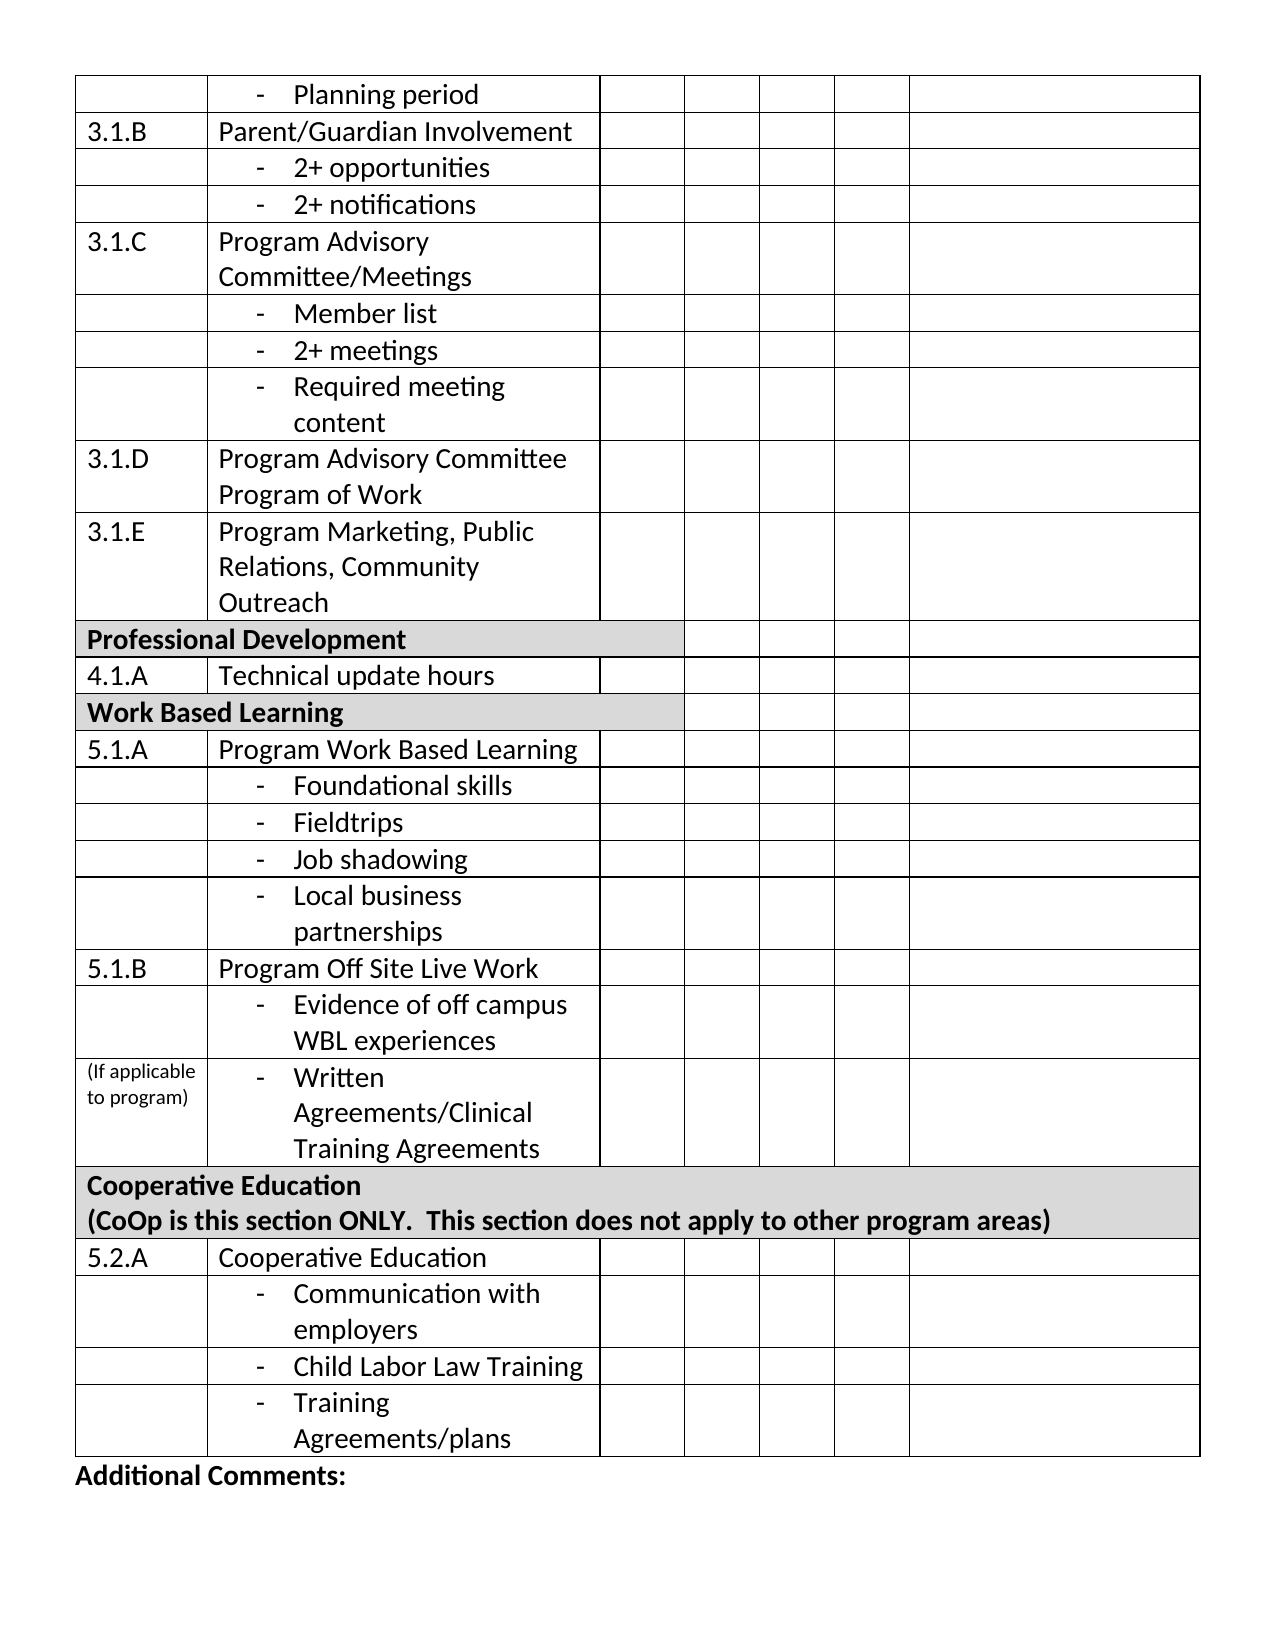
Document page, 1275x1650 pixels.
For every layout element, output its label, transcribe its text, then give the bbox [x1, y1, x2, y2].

table_cell [601, 1385, 684, 1456]
table_cell (If applicable to program) [76, 1059, 207, 1166]
table_cell [835, 621, 909, 656]
table_cell [685, 76, 759, 112]
table_cell [685, 768, 759, 803]
table_cell [76, 149, 207, 185]
table_cell [760, 113, 834, 148]
table_cell [835, 149, 909, 185]
table_cell 5.1.B [76, 950, 207, 985]
table_cell Required meeting content [208, 368, 599, 439]
table_cell [910, 986, 1199, 1058]
table_cell 3.1.D [76, 441, 207, 512]
table_cell [601, 113, 684, 148]
table_cell [760, 731, 834, 766]
table_cell [760, 1385, 834, 1456]
table_cell 2+ opportunities [208, 149, 599, 185]
table_cell [760, 768, 834, 803]
table_cell [910, 804, 1199, 840]
table_cell [835, 1348, 909, 1383]
table_cell [910, 513, 1199, 620]
table_cell [760, 368, 834, 439]
table_cell [910, 1276, 1199, 1347]
table_cell [760, 621, 834, 656]
table_cell [835, 731, 909, 766]
table_cell [685, 1239, 759, 1274]
table_cell [685, 658, 759, 693]
table_cell [910, 368, 1199, 439]
table_cell [910, 223, 1199, 294]
table_cell [601, 878, 684, 949]
table_cell [835, 186, 909, 222]
table_cell [835, 694, 909, 730]
table_cell [601, 441, 684, 512]
table_cell [835, 223, 909, 294]
table_cell [76, 1348, 207, 1383]
table_cell [601, 804, 684, 840]
table_cell [760, 513, 834, 620]
table_cell [76, 1276, 207, 1347]
table_cell [910, 1385, 1199, 1456]
table_cell [910, 731, 1199, 766]
table_cell [601, 658, 684, 693]
table_cell [601, 1276, 684, 1347]
table_cell [760, 841, 834, 876]
table_cell [601, 186, 684, 222]
table_cell Program Off Site Live Work [208, 950, 599, 985]
table_cell [910, 441, 1199, 512]
table_cell [910, 841, 1199, 876]
table_cell [760, 658, 834, 693]
text Additional Comments: [75, 1457, 1200, 1492]
table_cell Planning period [208, 76, 599, 112]
table_cell [910, 186, 1199, 222]
table_cell [760, 986, 834, 1058]
table_cell [685, 368, 759, 439]
table_cell [76, 295, 207, 331]
table_cell [760, 804, 834, 840]
table_cell Written Agreements/Clinical Training Agreements [208, 1059, 599, 1166]
table_cell [685, 621, 759, 656]
table_cell [910, 878, 1199, 949]
table_cell Parent/Guardian Involvement [208, 113, 599, 148]
table_cell [835, 1385, 909, 1456]
table_cell [835, 76, 909, 112]
table_cell [685, 841, 759, 876]
table_cell [685, 113, 759, 148]
table_cell [760, 694, 834, 730]
table_cell [760, 149, 834, 185]
table_cell [601, 841, 684, 876]
table_cell [835, 513, 909, 620]
table_cell [601, 332, 684, 367]
table_cell [835, 658, 909, 693]
table_cell [601, 368, 684, 439]
table_cell [76, 1385, 207, 1456]
table_cell [685, 149, 759, 185]
table_cell [835, 441, 909, 512]
table_cell [910, 1059, 1199, 1166]
table_cell [760, 186, 834, 222]
table_cell [76, 186, 207, 222]
table_cell [760, 223, 834, 294]
table_cell [601, 731, 684, 766]
table_cell Job shadowing [208, 841, 599, 876]
table_cell [910, 1348, 1199, 1383]
table_cell [835, 1239, 909, 1274]
table_cell [76, 76, 207, 112]
table_cell [76, 841, 207, 876]
table_cell [76, 768, 207, 803]
table_cell [601, 950, 684, 985]
table_cell [685, 1385, 759, 1456]
table_cell [601, 76, 684, 112]
table_cell [76, 804, 207, 840]
table_cell [760, 76, 834, 112]
table_cell [685, 223, 759, 294]
table_cell 2+ notifications [208, 186, 599, 222]
table_cell [601, 768, 684, 803]
table_cell [910, 950, 1199, 985]
table_cell Fieldtrips [208, 804, 599, 840]
table_cell [601, 295, 684, 331]
table_cell [835, 768, 909, 803]
table_cell 2+ meetings [208, 332, 599, 367]
table_cell 5.1.A [76, 731, 207, 766]
table_cell [835, 295, 909, 331]
table_cell [910, 658, 1199, 693]
table_cell [760, 1059, 834, 1166]
table_cell Member list [208, 295, 599, 331]
table_cell [760, 1348, 834, 1383]
table_cell [685, 731, 759, 766]
table_cell Training Agreements/plans [208, 1385, 599, 1456]
table_cell 4.1.A [76, 658, 207, 693]
table_cell [685, 694, 759, 730]
table_cell [685, 1348, 759, 1383]
table_cell [910, 621, 1199, 656]
table_cell [910, 332, 1199, 367]
table_cell [76, 332, 207, 367]
table_cell [760, 295, 834, 331]
table_cell [835, 878, 909, 949]
table_cell [835, 332, 909, 367]
table_cell [76, 986, 207, 1058]
table_cell [76, 878, 207, 949]
table_cell [760, 1276, 834, 1347]
table_cell [601, 513, 684, 620]
table_cell Program Work Based Learning [208, 731, 599, 766]
table_cell 3.1.C [76, 223, 207, 294]
table_cell [76, 368, 207, 439]
table_cell [910, 149, 1199, 185]
table_cell [685, 513, 759, 620]
table_cell [835, 113, 909, 148]
table_cell [910, 768, 1199, 803]
table_cell [910, 76, 1199, 112]
table_cell [835, 368, 909, 439]
table_cell Program Advisory Committee Program of Work [208, 441, 599, 512]
table_cell [685, 441, 759, 512]
table_cell Cooperative Education [208, 1239, 599, 1274]
table_cell [685, 1276, 759, 1347]
table_cell [685, 295, 759, 331]
table_cell [601, 986, 684, 1058]
table_cell Communication with employers [208, 1276, 599, 1347]
table_cell Child Labor Law Training [208, 1348, 599, 1383]
table_cell Program Advisory Committee/Meetings [208, 223, 599, 294]
table_cell [835, 986, 909, 1058]
table_cell [910, 295, 1199, 331]
table_cell [760, 441, 834, 512]
table_cell Local business partnerships [208, 878, 599, 949]
table_cell [601, 1239, 684, 1274]
table_cell [685, 986, 759, 1058]
table_cell [685, 186, 759, 222]
table_cell [760, 1239, 834, 1274]
table_cell [760, 332, 834, 367]
table_cell [760, 878, 834, 949]
table_cell [601, 223, 684, 294]
table_cell Program Marketing, Public Relations, Community Outreach [208, 513, 599, 620]
table_cell [835, 1276, 909, 1347]
table_cell [601, 1348, 684, 1383]
table_cell [760, 950, 834, 985]
table_cell [601, 1059, 684, 1166]
table_cell [835, 841, 909, 876]
table_cell 3.1.E [76, 513, 207, 620]
table_cell Technical update hours [208, 658, 599, 693]
table_cell [835, 1059, 909, 1166]
table_cell [835, 804, 909, 840]
table_cell Work Based Learning [76, 694, 684, 730]
table_cell 3.1.B [76, 113, 207, 148]
table_cell [601, 149, 684, 185]
table_cell [685, 878, 759, 949]
table_cell [685, 332, 759, 367]
table_cell Evidence of off campus WBL experiences [208, 986, 599, 1058]
table_cell [835, 950, 909, 985]
table_cell Cooperative Education (CoOp is this section ONLY. This section does not apply to other program areas) [76, 1167, 1199, 1238]
table_cell [910, 694, 1199, 730]
table_cell Foundational skills [208, 768, 599, 803]
table_cell 5.2.A [76, 1239, 207, 1274]
table_cell [910, 113, 1199, 148]
table_cell [685, 1059, 759, 1166]
table_cell [685, 950, 759, 985]
table_cell [685, 804, 759, 840]
table_cell Professional Development [76, 621, 684, 656]
table_cell [910, 1239, 1199, 1274]
